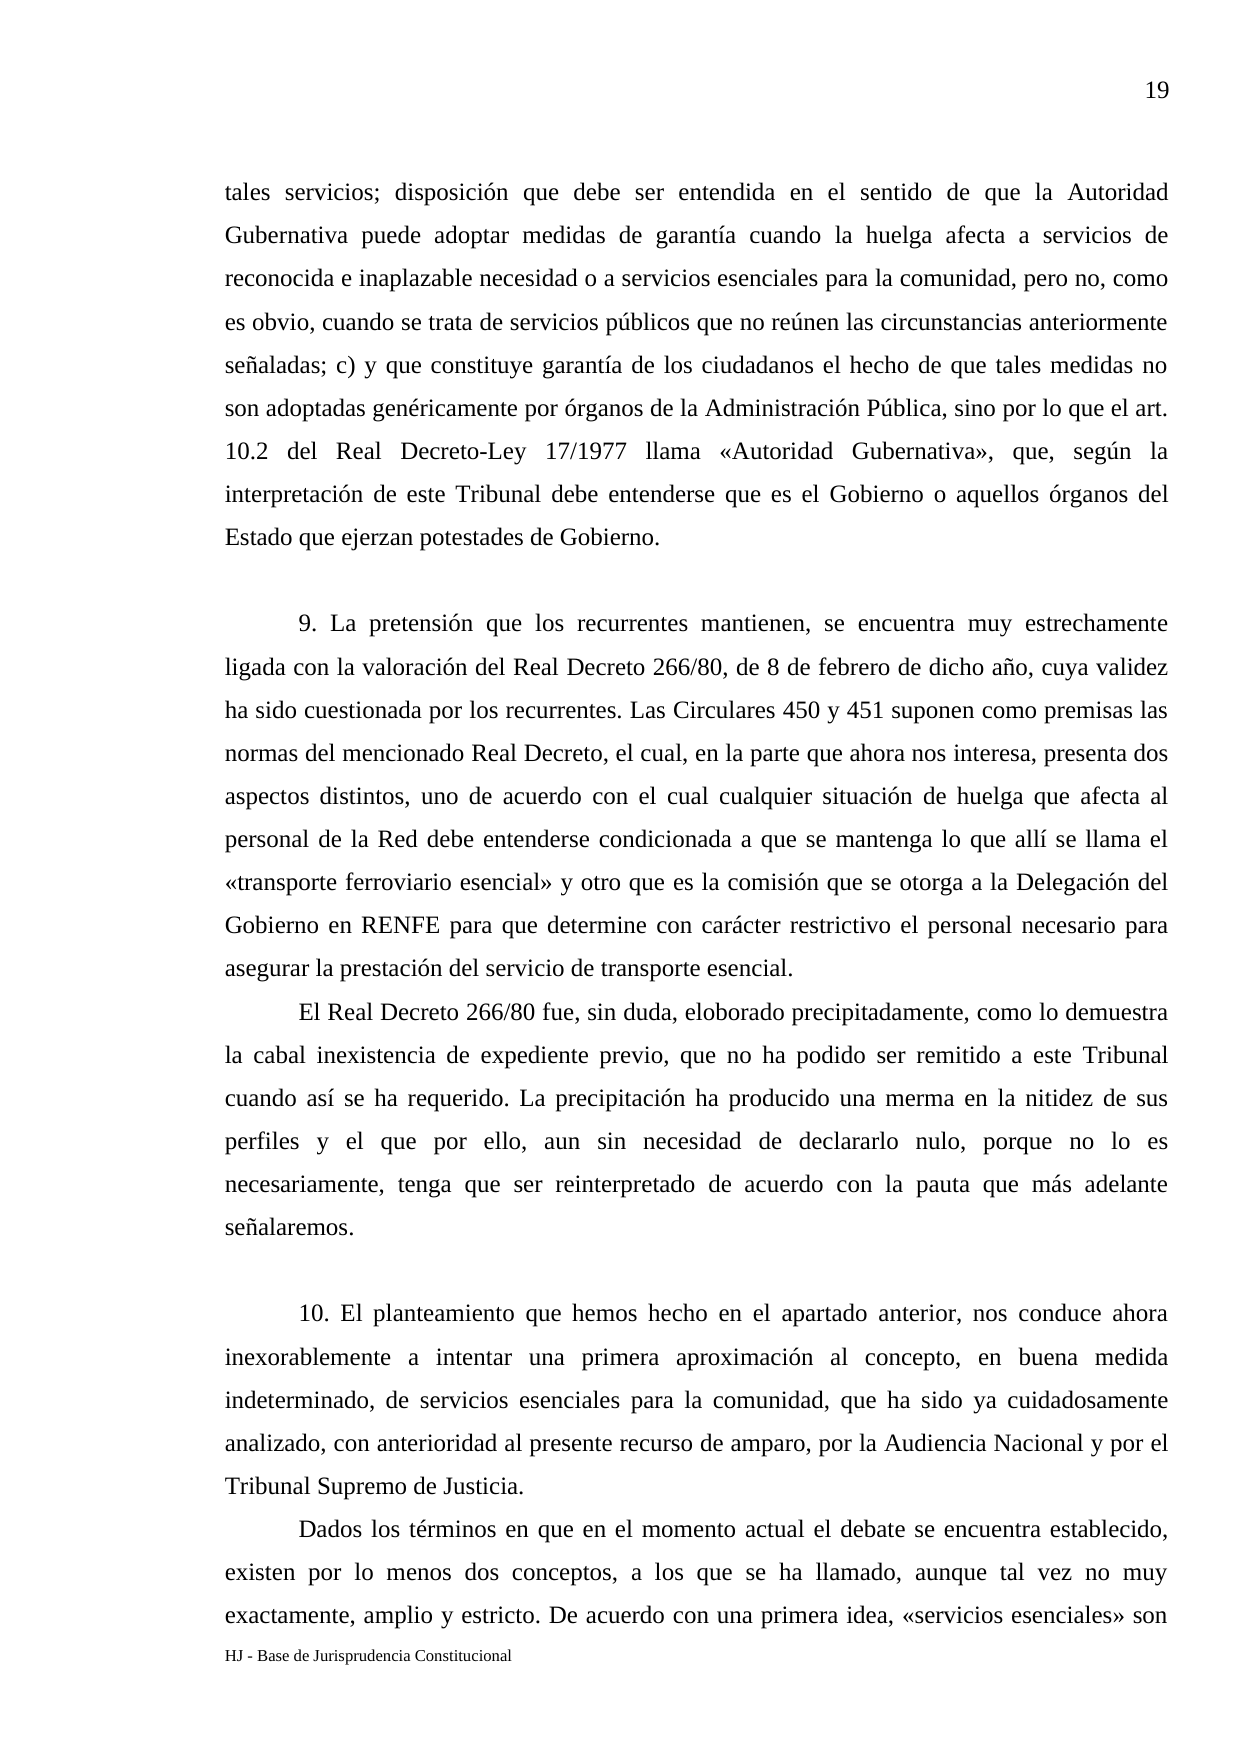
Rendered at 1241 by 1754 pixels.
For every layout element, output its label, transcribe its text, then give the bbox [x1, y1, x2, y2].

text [224, 177, 1169, 551]
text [224, 1514, 1169, 1629]
text El Real Decreto 266/80 fue, sin duda, eloborado precipitadamente, como lo demuestra la cabal inexistencia de expediente previo, que no ha podido ser remitido a este Tribunal cuando así se ha requerido. La precipitación ha producido una merma en la nitidez de sus perfiles y el que por ello, aun sin necesidad de declararlo nulo, porque no lo es necesariamente, tenga que ser reinterpretado de acuerdo con la pauta que más adelante señalaremos. [224, 997, 1169, 1241]
text 9. La pretensión que los recurrentes mantienen, se encuentra muy estrechamente ligada con la valoración del Real Decreto 266/80, de 8 de febrero de dicho año, cuya validez ha sido cuestionada por los recurrentes. Las Circulares 450 y 451 suponen como premisas las normas del mencionado Real Decreto, el cual, en la parte que ahora nos interesa, presenta dos aspectos distintos, uno de acuerdo con el cual cualquier situación de huelga que afecta al personal de la Red debe entenderse condicionada a que se mantenga lo que allí se llama el «transporte ferroviario esencial» y otro que es la comisión que se otorga a la Delegación del Gobierno en RENFE para que determine con carácter restrictivo el personal necesario para asegurar la prestación del servicio de transporte esencial. [224, 608, 1169, 982]
text 10. El planteamiento que hemos hecho en el apartado anterior, nos conduce ahora inexorablemente a intentar una primera aproximación al concepto, en buena medida indeterminado, de servicios esenciales para la comunidad, que ha sido ya cuidadosamente analizado, con anterioridad al presente recurso de amparo, por la Audiencia Nacional y por el Tribunal Supremo de Justicia. [224, 1298, 1169, 1500]
